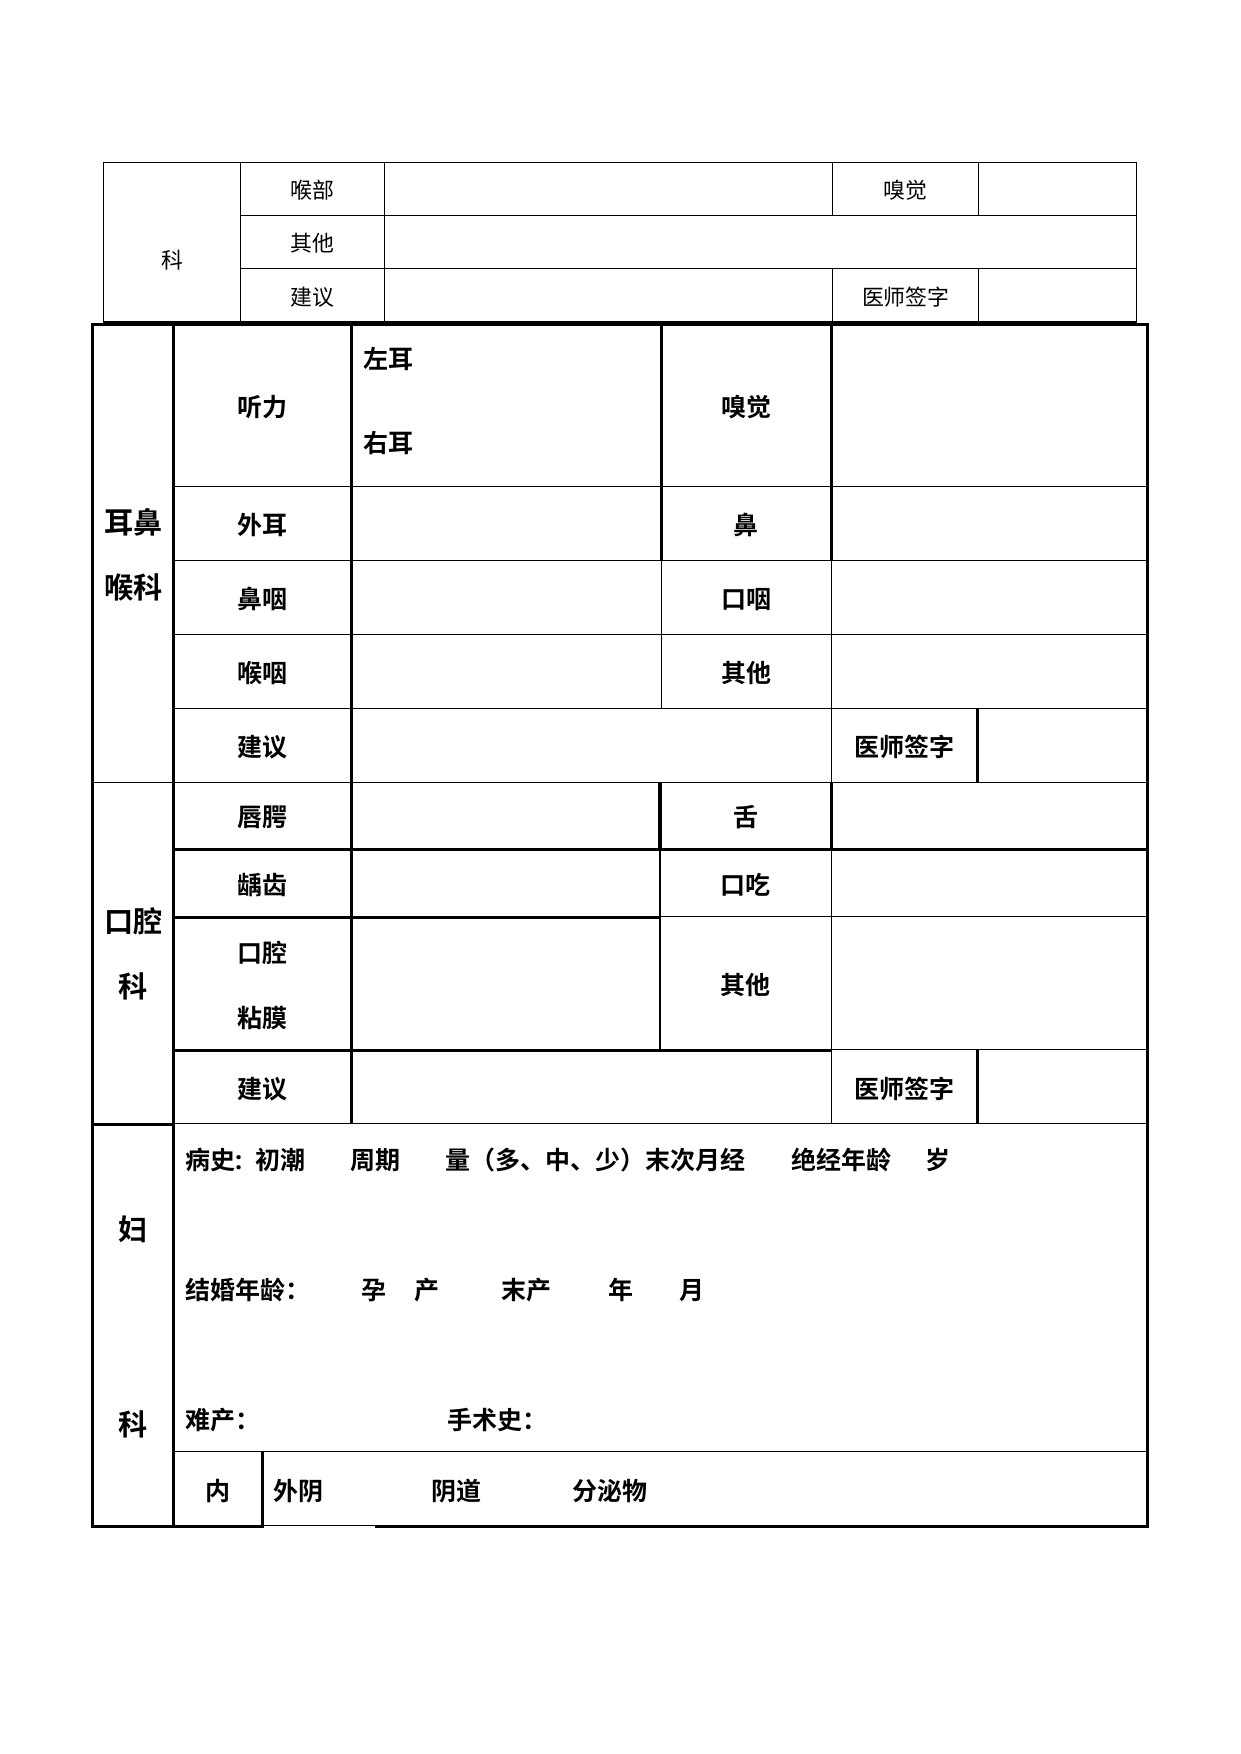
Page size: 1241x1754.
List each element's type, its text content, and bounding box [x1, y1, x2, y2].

table_cell 龋齿 [175, 851, 350, 916]
table_header 听力 [175, 326, 350, 486]
table_cell 建议 [241, 269, 384, 321]
table_header 耳鼻喉科 [94, 326, 172, 782]
table_cell 其他 [241, 216, 384, 268]
table_cell [385, 163, 832, 215]
table_cell [385, 269, 832, 321]
table_cell [979, 709, 1146, 782]
table_cell [353, 1052, 831, 1123]
table_cell [979, 1050, 1146, 1123]
table_cell [353, 709, 831, 782]
table_cell [832, 635, 1146, 708]
table_cell 嗅觉 [833, 163, 978, 215]
table_cell [353, 783, 658, 848]
table_cell 建议 [175, 1052, 350, 1123]
table_cell 内 诊 [175, 1452, 261, 1525]
table_cell 建议 [175, 709, 350, 782]
table_cell 鼻咽 [175, 561, 350, 634]
table_header 左耳 右耳 [353, 326, 660, 486]
table_cell 口腔 粘膜 [175, 919, 350, 1049]
table_header [833, 326, 1146, 486]
table_cell [353, 487, 660, 560]
table_cell 阴道 分泌物 [375, 1452, 1146, 1525]
table_cell 妇 科 [94, 1126, 172, 1525]
table_cell 喉部 [241, 163, 384, 215]
table_cell 鼻 [663, 487, 830, 560]
table_cell 其他 [661, 917, 831, 1049]
table_cell 外阴 [264, 1452, 374, 1525]
table_cell 口吃 [661, 851, 831, 916]
table_cell [979, 163, 1136, 215]
table_cell [833, 487, 1146, 560]
table_header 嗅觉 [663, 326, 830, 486]
table_cell 其他 [662, 635, 831, 708]
table_cell [353, 635, 661, 708]
table_cell 医师签字 [833, 269, 978, 321]
table_cell 舌 [662, 783, 830, 848]
table_cell [353, 851, 659, 916]
table_cell 口咽 [662, 561, 831, 634]
table_cell 喉咽 [175, 635, 350, 708]
table_cell [832, 561, 1146, 634]
table_cell [353, 561, 661, 634]
table_cell 医师签字 [832, 1050, 976, 1123]
table_cell 口腔科 [94, 783, 172, 1123]
table_cell [353, 919, 659, 1049]
table_cell [979, 269, 1136, 321]
table_cell [385, 216, 1136, 268]
table_cell [832, 917, 1146, 1049]
table_cell 外耳 [175, 487, 350, 560]
table_cell 唇腭 [175, 783, 350, 848]
table_cell 医师签字 [832, 709, 976, 782]
table_cell 病史: 初潮 周期 量（多、中、少）末次月经 绝经年龄 岁 结婚年龄： 孕 产 末产 年 月 难产： 手术史： [175, 1124, 1146, 1451]
table_cell [833, 783, 1146, 848]
table_cell [832, 851, 1146, 916]
